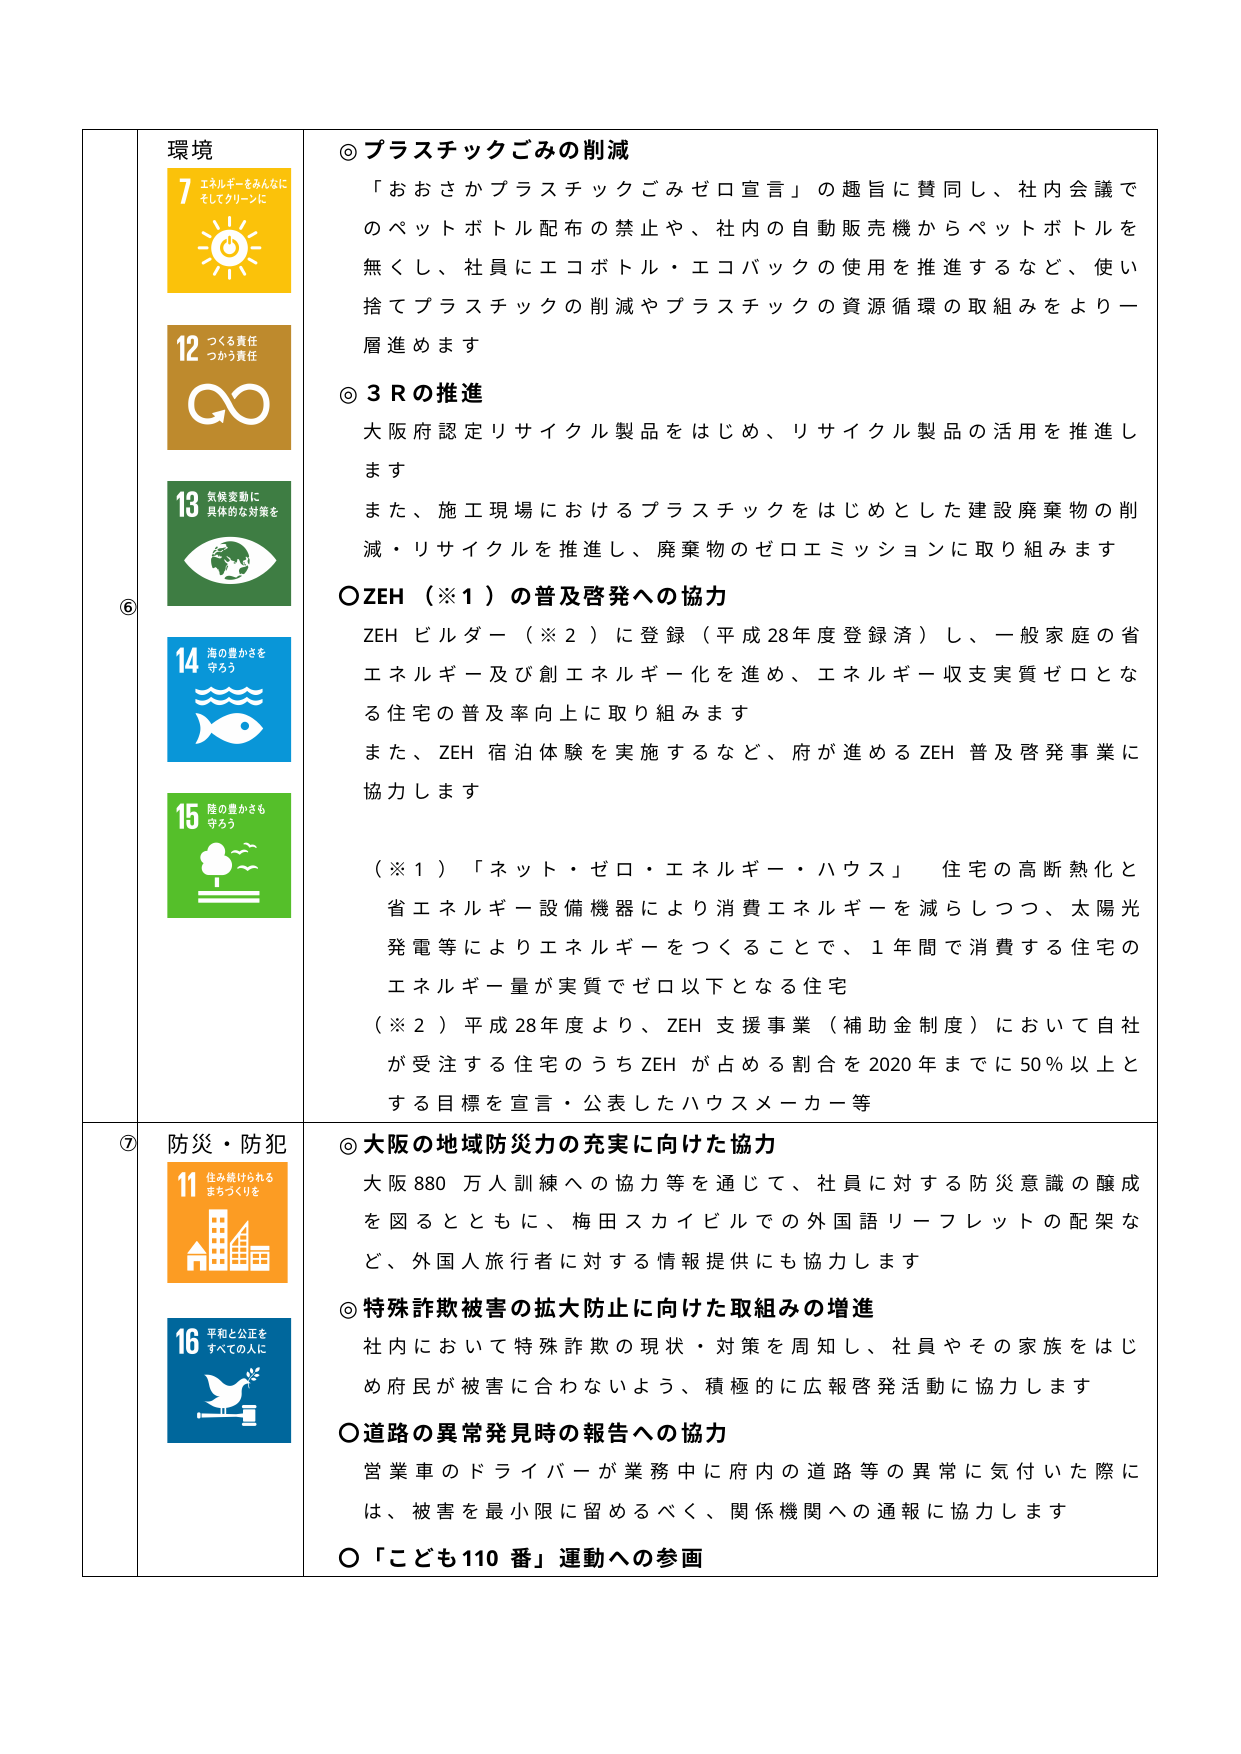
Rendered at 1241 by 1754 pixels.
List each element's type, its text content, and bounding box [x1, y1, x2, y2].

table_cell 防災・防犯 [138, 1123, 303, 1576]
picture [197, 714, 262, 743]
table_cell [304, 1123, 1157, 1576]
picture [167, 481, 292, 606]
picture [196, 688, 262, 694]
picture [196, 698, 262, 705]
table_cell ◎プラスチックごみの削減 「おおさかプラスチックごみゼロ宣言」の趣旨に賛同し、社内会議でのペットボトル配布の禁止や、社内の自動販売機からペットボトルを無くし、社員にエコボトル・エコバックの使用を推進するなど、使い捨てプラスチックの削減やプラスチックの資源循環の取組みをより一層進めます ◎３Ｒの推進 大阪府認定リサイクル製品をはじめ、リサイクル製品の活用を推進します また、施工現場におけるプラスチックをはじめとした建設廃棄物の削減・リサイクルを推進し、廃棄物のゼロエミッションに取り組みます 〇ZEH（※1）の普及啓発への協力 ZEHビルダー（※2）に登録（平成28年度登録済）し、一般家庭の省エネルギー及び創エネルギー化を進め、エネルギー収支実質ゼロとなる住宅の普及率向上に取り組みます また、ZEH宿泊体験を実施するなど、府が進めるZEH普及啓発事業に協力します （※1）「ネット・ゼロ・エネルギー・ハウス」 住宅の高断熱化と省エネルギー設備機器により消費エネルギーを減らしつつ、太陽光発電等によりエネルギーをつくることで、１年間で消費する住宅のエネルギー量が実質でゼロ以下となる住宅 （※2）平成28年度より、ZEH支援事業（補助金制度）において自社が受注する住宅のうちZEHが占める割合を2020年までに50％以上とする目標を宣言・公表したハウスメーカー等 [304, 130, 1157, 1122]
picture [167, 325, 292, 450]
picture [187, 1329, 198, 1353]
picture [167, 793, 292, 918]
picture [230, 648, 235, 658]
picture [177, 648, 183, 672]
picture [186, 648, 198, 672]
table_cell 環境 [138, 130, 303, 1122]
picture [167, 168, 292, 293]
picture [209, 649, 215, 657]
table_cell [83, 130, 137, 1122]
table_cell [83, 1123, 137, 1576]
picture [167, 1162, 288, 1283]
picture [198, 1375, 256, 1425]
picture [177, 1329, 183, 1353]
